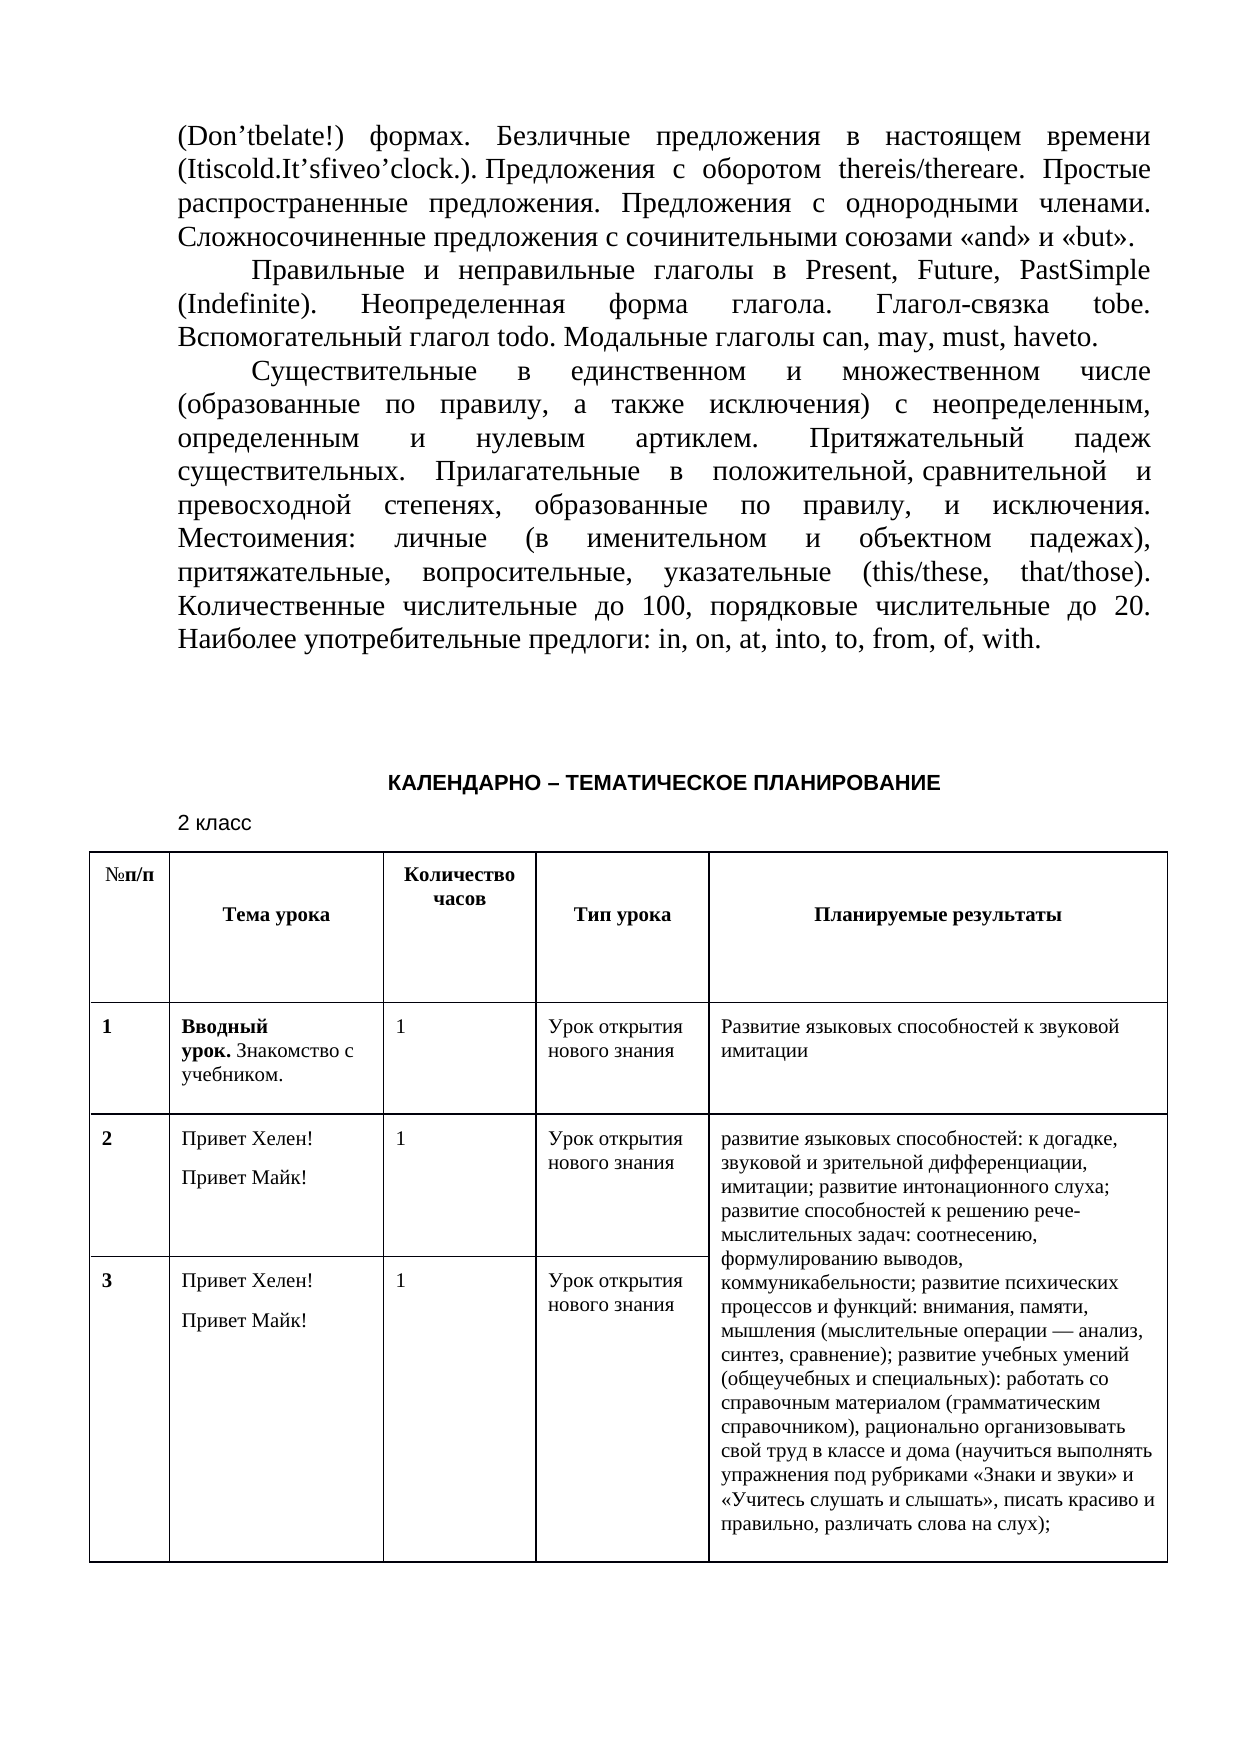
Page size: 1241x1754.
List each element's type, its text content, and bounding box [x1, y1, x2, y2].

table_cell 1 [384, 1115, 535, 1256]
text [177, 118, 1152, 252]
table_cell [537, 1257, 708, 1561]
table_header Тип урока [537, 853, 708, 1002]
table_cell 1 [384, 1003, 535, 1113]
table_cell Урок открытия нового знания [537, 1003, 708, 1113]
text КАЛЕНДАРНО – ТЕМАТИЧЕСКОЕ ПЛАНИРОВАНИЕ [177, 769, 1152, 794]
table_cell Развитие языковых способностей к звуковой имитации [710, 1003, 1167, 1113]
table_cell развитие языковых способностей: к догадке, звуковой и зрительной дифференциации, имитации; развитие интонационного слуха; развитие способностей к решению рече-мыслительных задач: соотнесению, формулированию выводов, коммуникабельности; развитие психических процессов и функций: внимания, памяти, мышления (мыслительные операции — анализ, синтез, сравнение); развитие учебных умений (общеучебных и специальных): работать со справочным материалом (грамматическим справочником), рационально организовывать свой труд в классе и дома (научиться выполнять упражнения под рубриками «Знаки и звуки» и «Учитесь слушать и слышать», писать красиво и правильно, различать слова на слух); [710, 1115, 1167, 1561]
text Правильные и неправильные глаголы в Present, Future, PastSimple (Indefinite). Неопределенная форма глагола. Глагол-связка tobe. Вспомогательный глагол todo. Модальные глаголы can, may, must, haveto. [177, 252, 1152, 353]
table_header №п/п [90, 853, 169, 1002]
table_header Планируемые результаты [710, 853, 1167, 1002]
table_cell 1 [384, 1257, 535, 1561]
table_header Количество часов [384, 853, 535, 1002]
table_cell 3 [90, 1257, 169, 1561]
table_cell 2 [90, 1114, 169, 1256]
table_cell Привет Хелен! Привет Майк! [170, 1115, 383, 1256]
table_cell 1 [90, 1003, 169, 1113]
text Существительные в единственном и множественном числе (образованные по правилу, а также исключения) c неопределенным, определенным и нулевым артиклем. Притяжательный падеж существительных. Прилагательные в положительной, сравнительной и превосходной степенях, образованные по правилу, и исключения. Местоимения: личные (в именительном и объектном падежах), притяжательные, вопросительные, указательные (this/these, that/those). Количественные числительные до 100, порядковые числительные до 20. Наиболее употребительные предлоги: in, on, at, into, to, from, of, with. [177, 353, 1152, 655]
table_cell Урок открытия нового знания [537, 1115, 708, 1256]
table_header Тема урока [170, 853, 383, 1002]
text 2 класс [177, 810, 1152, 835]
table_cell Вводный урок. Знакомство с учебником. [170, 1003, 383, 1113]
table_cell Привет Хелен! Привет Майк! [170, 1257, 383, 1561]
